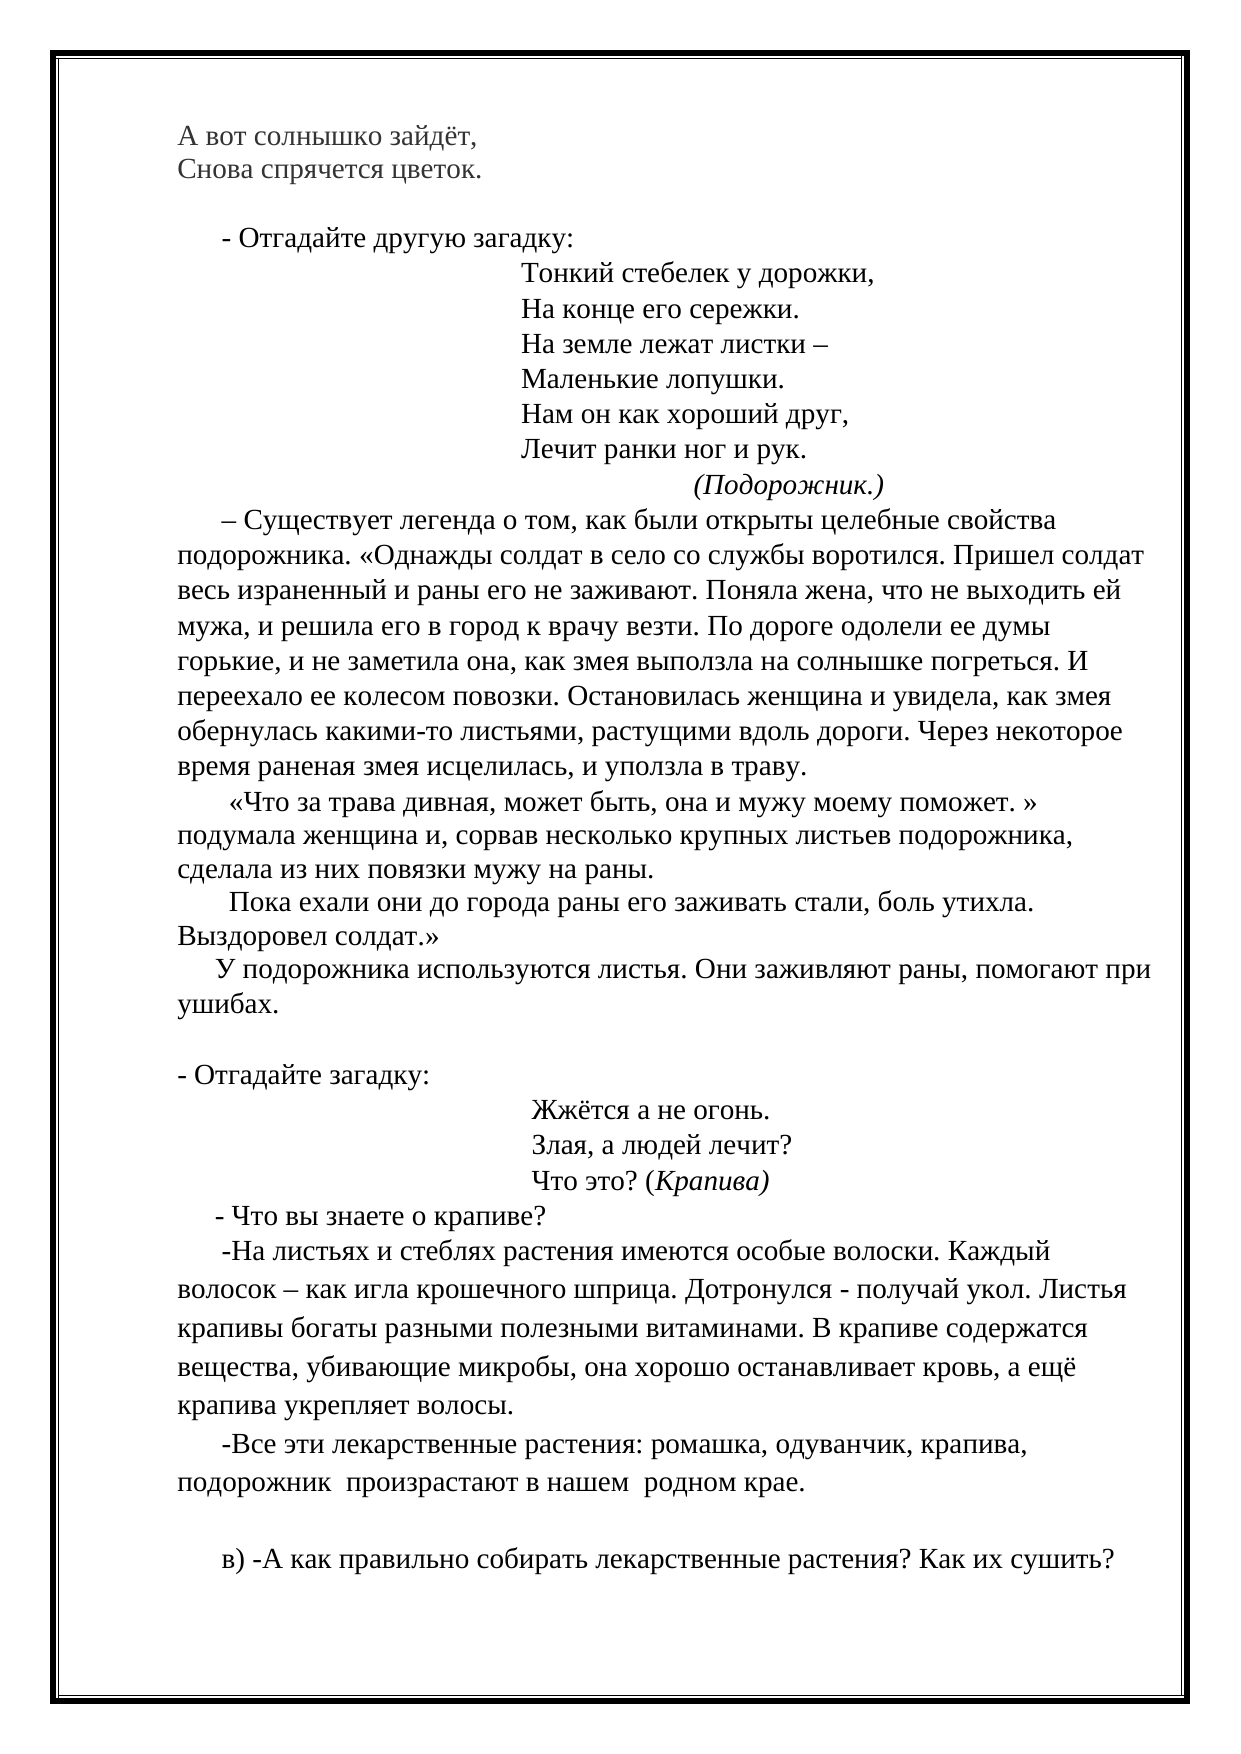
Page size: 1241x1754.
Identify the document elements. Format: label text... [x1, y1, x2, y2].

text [177, 118, 1152, 185]
text (Подорожник.) [521, 467, 1152, 500]
text в) -А как правильно собирать лекарственные растения? Как их сушить? [177, 1541, 1152, 1575]
text На конце его сережки. [521, 291, 1152, 324]
text Маленькие лопушки. [521, 361, 1152, 395]
text У подорожника используются листья. Они заживляют раны, помогают при ушибах. [177, 951, 1152, 1020]
text Тонкий стебелек у дорожки, [521, 256, 1152, 289]
text Пока ехали они до города раны его заживать стали, боль утихла. Выздоровел солдат.» [177, 884, 1152, 951]
text - Отгадайте другую загадку: [177, 220, 1152, 254]
text На земле лежат листки – [521, 326, 1152, 359]
text Что это? (Крапива) [531, 1163, 1152, 1196]
text Злая, а людей лечит? [531, 1127, 1152, 1161]
text Нам он как хороший друг, [521, 396, 1152, 430]
text Лечит ранки ног и рук. [521, 432, 1152, 465]
text - Отгадайте загадку: [177, 1057, 1152, 1091]
text -На листьях и стеблях растения имеются особые волоски. Каждый волосок – как игла крошечного шприца. Дотронулся - получай укол. Листья крапивы богаты разными полезными витаминами. В крапиве содержатся вещества, убивающие микробы, она хорошо останавливает кровь, а ещё крапива укрепляет волосы. [177, 1233, 1152, 1421]
text -Все эти лекарственные растения: ромашка, одуванчик, крапива, подорожник произрастают в нашем родном крае. [177, 1426, 1152, 1498]
text Жжётся а не огонь. [531, 1092, 1152, 1126]
text – Существует легенда о том, как были открыты целебные свойства подорожника. «Однажды солдат в село со службы воротился. Пришел солдат весь израненный и раны его не заживают. Поняла жена, что не выходить ей мужа, и решила его в город к врачу везти. По дороге одолели ее думы горькие, и не заметила она, как змея выползла на солнышке погреться. И переехало ее колесом повозки. Остановилась женщина и увидела, как змея обернулась какими-то листьями, растущими вдоль дороги. Через некоторое время раненая змея исцелилась, и уползла в траву. [177, 502, 1152, 782]
text - Что вы знаете о крапиве? [177, 1198, 1152, 1231]
text «Что за трава дивная, может быть, она и мужу моему поможет. » подумала женщина и, сорвав несколько крупных листьев подорожника, сделала из них повязки мужу на раны. [177, 784, 1152, 884]
